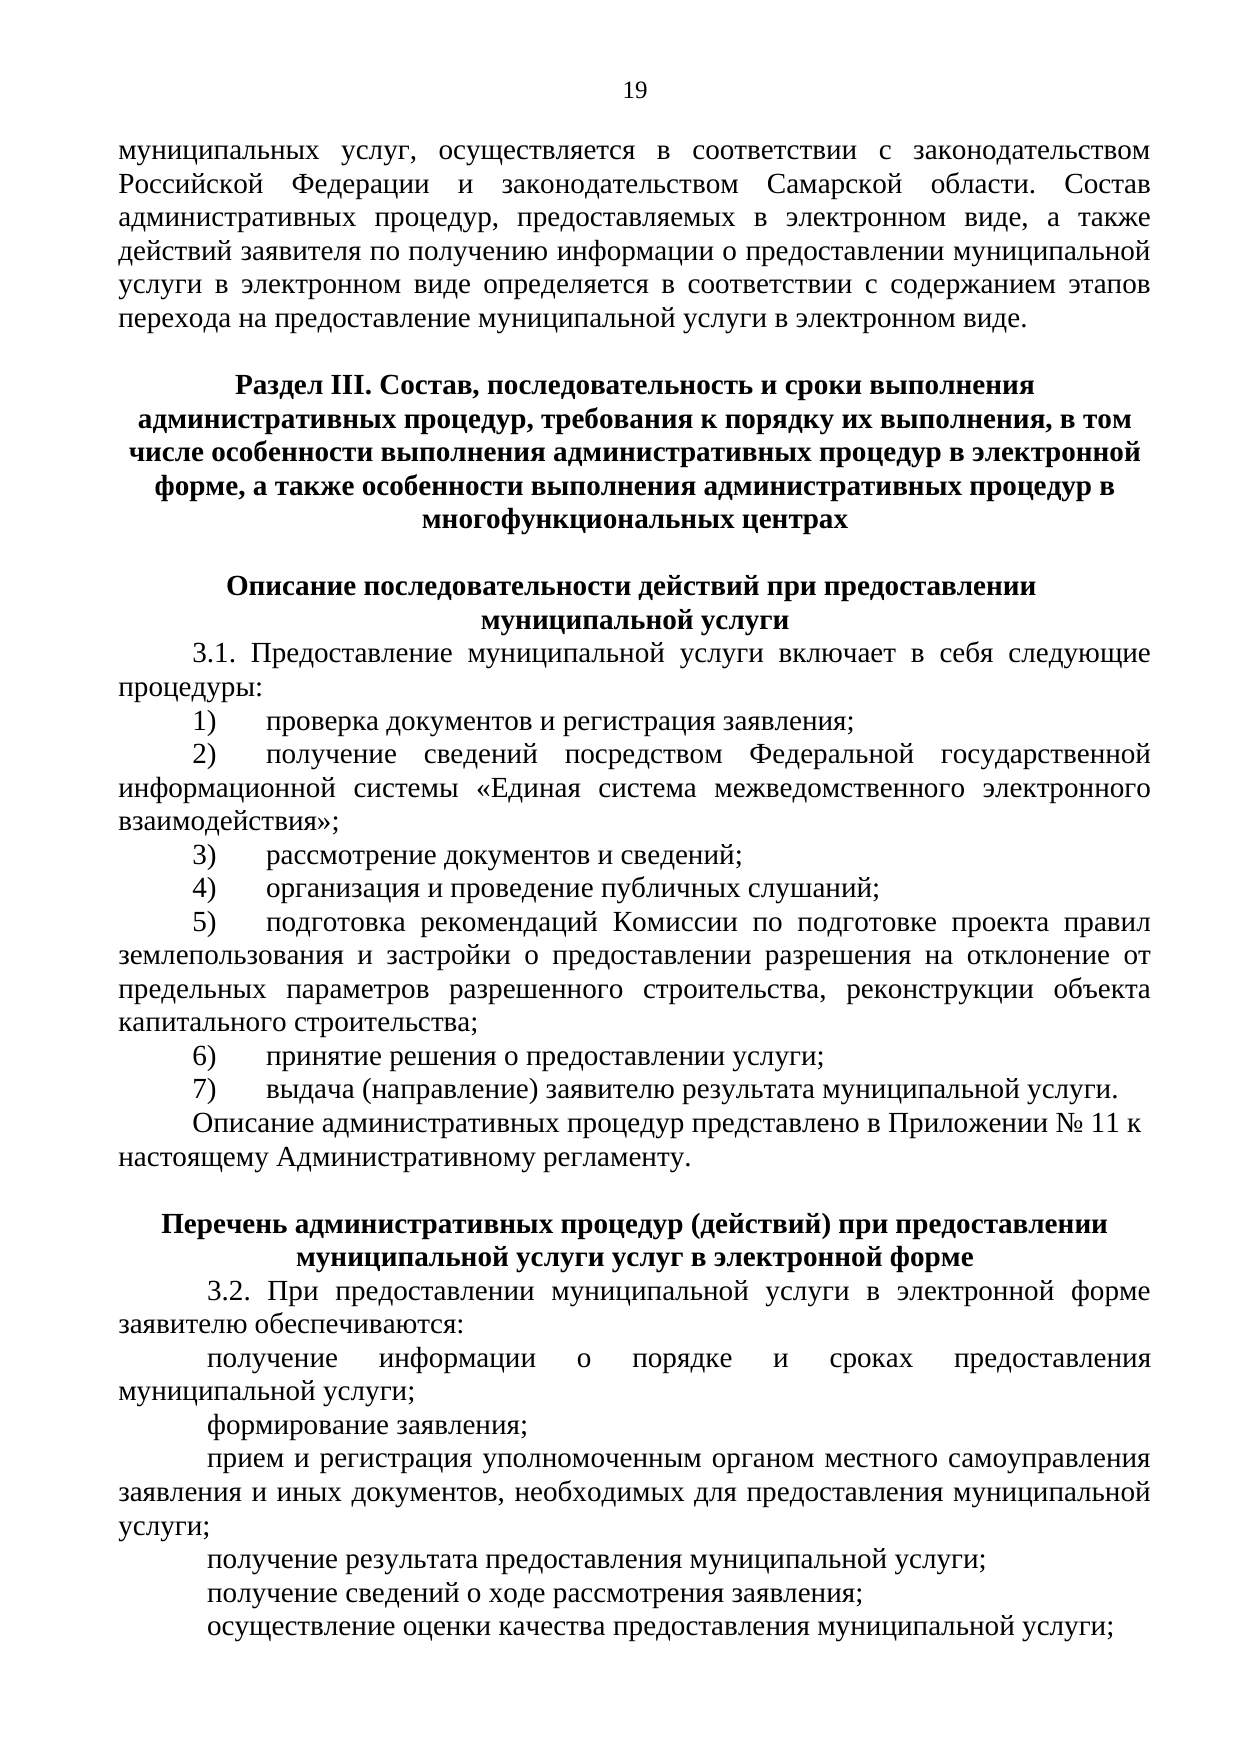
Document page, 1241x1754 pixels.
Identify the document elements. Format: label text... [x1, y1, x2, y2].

text 1) проверка документов и регистрация заявления; [118, 703, 1152, 736]
text осуществление оценки качества предоставления муниципальной услуги; [118, 1608, 1152, 1642]
text 3.2. При предоставлении муниципальной услуги в электронной форме заявителю обеспечиваются: [118, 1273, 1152, 1340]
text формирование заявления; [118, 1407, 1152, 1441]
text 4) организация и проведение публичных слушаний; [118, 870, 1152, 904]
text 2) получение сведений посредством Федеральной государственной информационной системы «Единая система межведомственного электронного взаимодействия»; [118, 736, 1152, 837]
text 3.1. Предоставление муниципальной услуги включает в себя следующие процедуры: [118, 636, 1152, 703]
text получение информации о порядке и сроках предоставления муниципальной услуги; [118, 1340, 1152, 1407]
text получение результата предоставления муниципальной услуги; [118, 1541, 1152, 1575]
text прием и регистрация уполномоченным органом местного самоуправления заявления и иных документов, необходимых для предоставления муниципальной услуги; [118, 1441, 1152, 1541]
text Раздел III. Состав, последовательность и сроки выполнения административных процедур, требования к порядку их выполнения, в том числе особенности выполнения административных процедур в электронной форме, а также особенности выполнения административных процедур в многофункциональных центрах [118, 367, 1152, 535]
text 6) принятие решения о предоставлении услуги; [118, 1038, 1152, 1072]
text Перечень административных процедур (действий) при предоставлении муниципальной услуги услуг в электронной форме [118, 1206, 1152, 1273]
text 5) подготовка рекомендаций Комиссии по подготовке проекта правил землепользования и застройки о предоставлении разрешения на отклонение от предельных параметров разрешенного строительства, реконструкции объекта капитального строительства; [118, 904, 1152, 1038]
text 3) рассмотрение документов и сведений; [118, 837, 1152, 870]
text Описание административных процедур представлено в Приложении № 11 к настоящему Административному регламенту. [118, 1105, 1152, 1172]
text получение сведений о ходе рассмотрения заявления; [118, 1575, 1152, 1608]
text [118, 132, 1152, 334]
text 7) выдача (направление) заявителю результата муниципальной услуги. [118, 1072, 1152, 1105]
text Описание последовательности действий при предоставлении муниципальной услуги [118, 568, 1152, 636]
